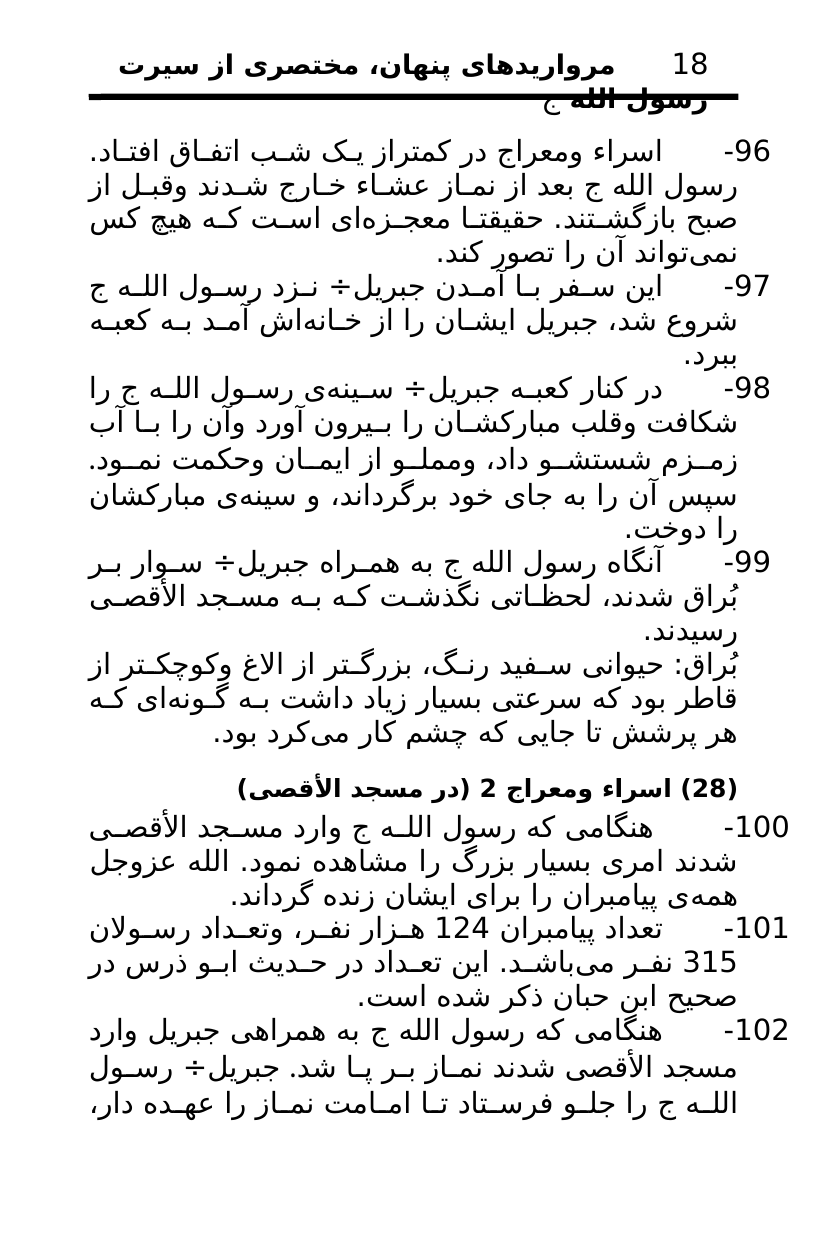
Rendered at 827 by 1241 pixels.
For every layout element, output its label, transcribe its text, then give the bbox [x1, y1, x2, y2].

list هنگامی که رسول الله ج وارد مسجد الأقصی شدند امری بسیار بزرگ را مشاهده نمود. الله عزوجل همه‌ی پیامبران را برای ایشان زنده گرداند. [89, 810, 738, 912]
list تعداد پیامبران 124 هزار نفر، وتعداد رسولان 315 نفر می‌باشد. این تعداد در حدیث ابو ذرس در صحیح ابن حبان ذکر شده است. [89, 912, 738, 1014]
text (28) اسراء ومعراج 2 (در مسجد الأقصی) [89, 774, 738, 804]
list اسراء ومعراج در کمتراز یک شب اتفاق افتاد. رسول الله ج بعد از نماز عشاء خارج شدند وقبل از صبح بازگشتند. حقیقتا معجزه‌ای است که هیچ کس نمی‌تواند آن را تصور کند. [89, 134, 738, 270]
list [89, 1014, 738, 1120]
list این سفر با آمدن جبریل÷ نزد رسول الله ج شروع شد، جبریل ایشان را از خانه‌اش آمد به کعبه ببرد. [89, 270, 738, 372]
text بُراق: حیوانی سفید رنگ، بزرگتر از الاغ وکوچکتر از قاطر بود که سرعتی بسیار زیاد داشت به گونه‌ای که هر پرشش تا جایی که چشم کار می‌کرد بود. [89, 648, 738, 749]
list آنگاه رسول الله ج به همراه جبریل÷ سوار بر بُراق شدند، لحظاتی نگذشت که به مسجد الأقصی رسیدند. [89, 546, 738, 648]
list در کنار کعبه جبریل÷ سینه‌ی رسول الله ج را شکافت وقلب مباركشان را بیرون آورد وآن را با آب زمزم شستشو داد، ومملو از ایمان وحکمت نمود. سپس آن را به جای خود برگرداند، و سینه‌ی مبارکشان را دوخت. [89, 372, 738, 546]
